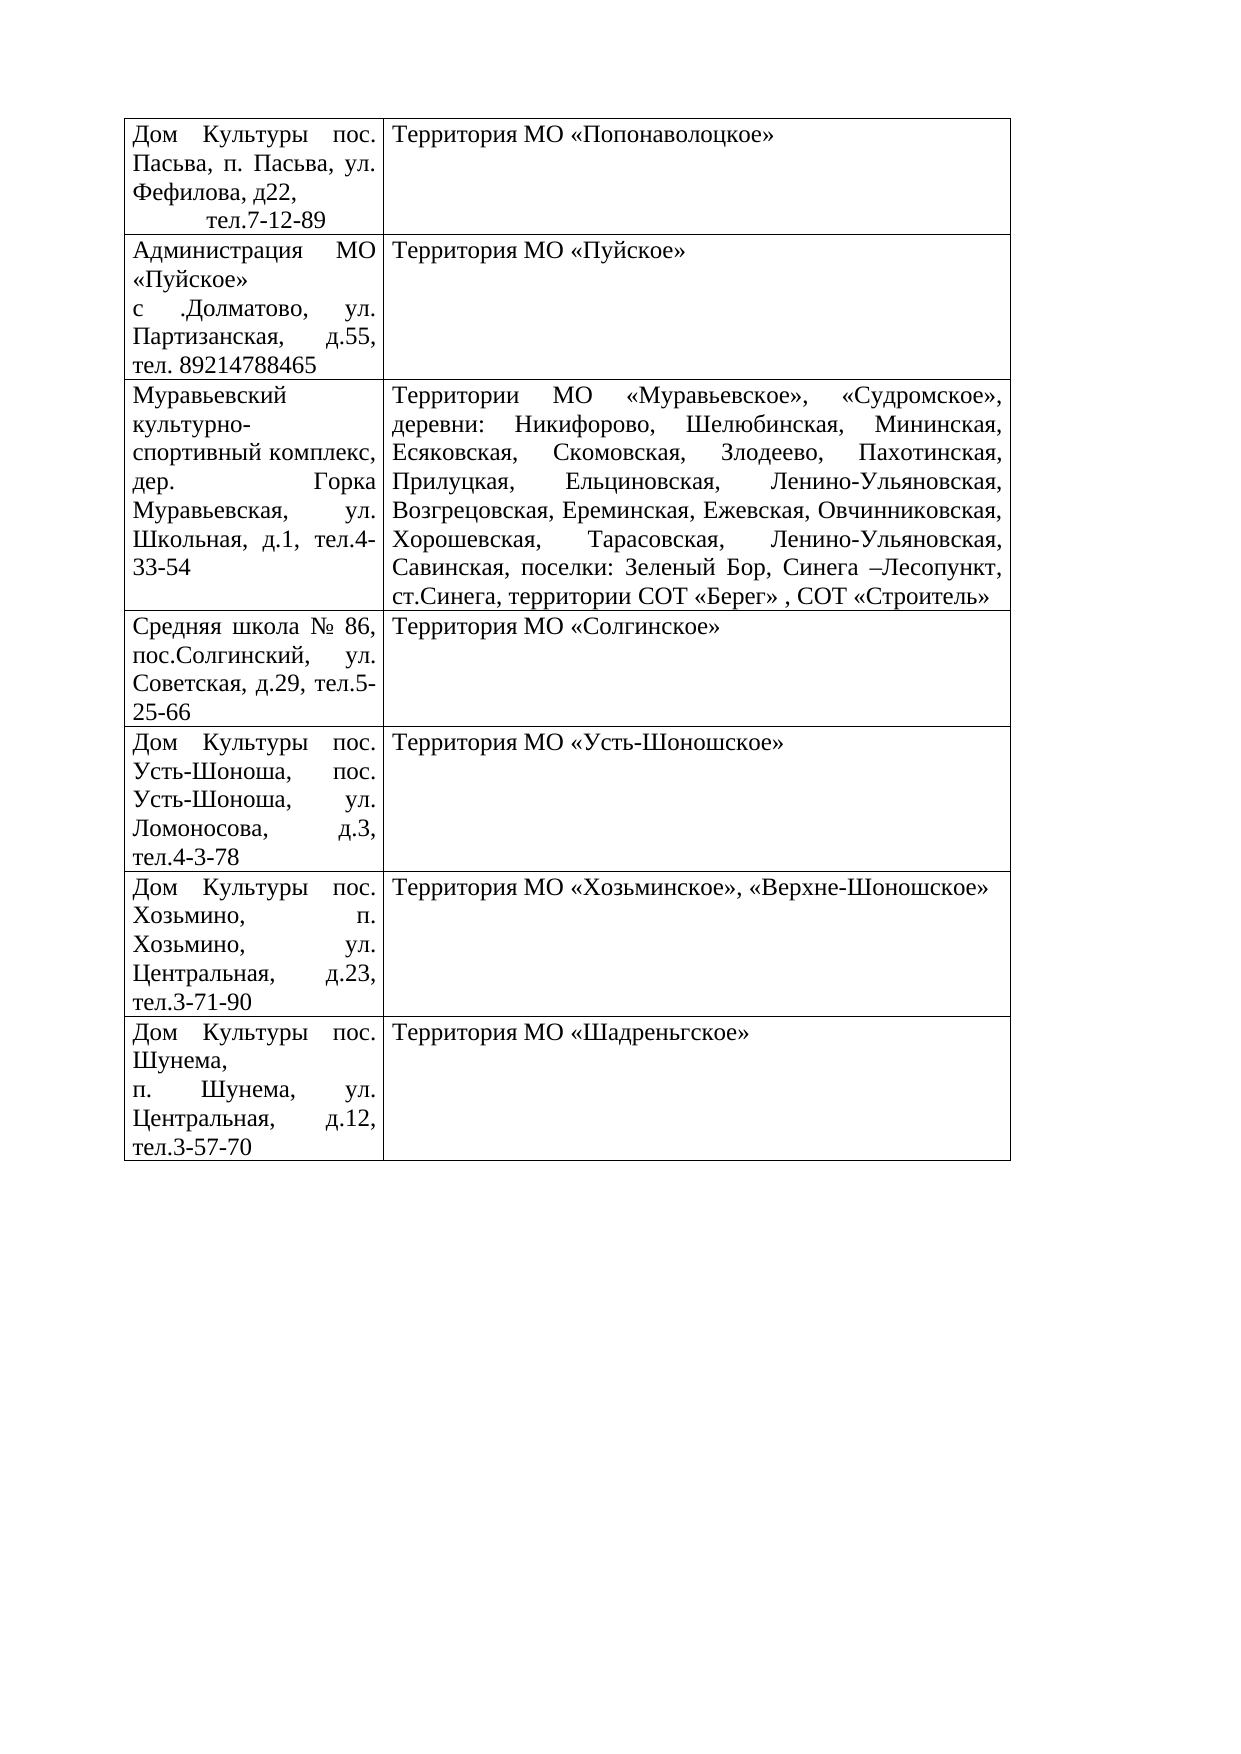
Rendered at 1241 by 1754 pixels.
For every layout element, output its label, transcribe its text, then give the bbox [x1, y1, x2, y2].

table_cell Территория МО «Попонаволоцкое» [384, 119, 1010, 234]
table_cell Средняя школа № 86, пос.Солгинский, ул. Советская, д.29, тел.5-25-66 [125, 611, 383, 726]
table_cell Территории МО «Муравьевское», «Судромское», деревни: Никифорово, Шелюбинская, Мининская, Есяковская, Скомовская, Злодеево, Пахотинская, Прилуцкая, Ельциновская, Ленино-Ульяновская, Возгрецовская, Ереминская, Ежевская, Овчинниковская, Хорошевская, Тарасовская, Ленино-Ульяновская, Савинская, поселки: Зеленый Бор, Синега –Лесопункт, ст.Синега, территории СОТ «Берег» , СОТ «Строитель» [384, 380, 1010, 610]
table_cell Территория МО «Шадреньгское» [384, 1017, 1010, 1160]
table_cell Администрация МО «Пуйское» с .Долматово, ул. Партизанская, д.55, тел. 89214788465 [125, 235, 383, 379]
table_cell Территория МО «Пуйское» [384, 235, 1010, 379]
table_cell Дом Культуры пос. Шунема, п. Шунема, ул. Центральная, д.12, тел.3-57-70 [125, 1017, 383, 1160]
table_cell Дом Культуры пос. Пасьва, п. Пасьва, ул. Фефилова, д22, тел.7-12-89 [125, 119, 383, 234]
table_cell Территория МО «Усть-Шоношское» [384, 727, 1010, 871]
table_cell Муравьевский культурно-спортивный комплекс, дер. Горка Муравьевская, ул. Школьная, д.1, тел.4-33-54 [125, 380, 383, 610]
table_cell Дом Культуры пос. Усть-Шоноша, пос. Усть-Шоноша, ул. Ломоносова, д.3, тел.4-3-78 [125, 727, 383, 871]
table_cell Территория МО «Солгинское» [384, 611, 1010, 726]
table_cell Дом Культуры пос. Хозьмино, п. Хозьмино, ул. Центральная, д.23, тел.3-71-90 [125, 872, 383, 1016]
table_cell Территория МО «Хозьминское», «Верхне-Шоношское» [384, 872, 1010, 1016]
